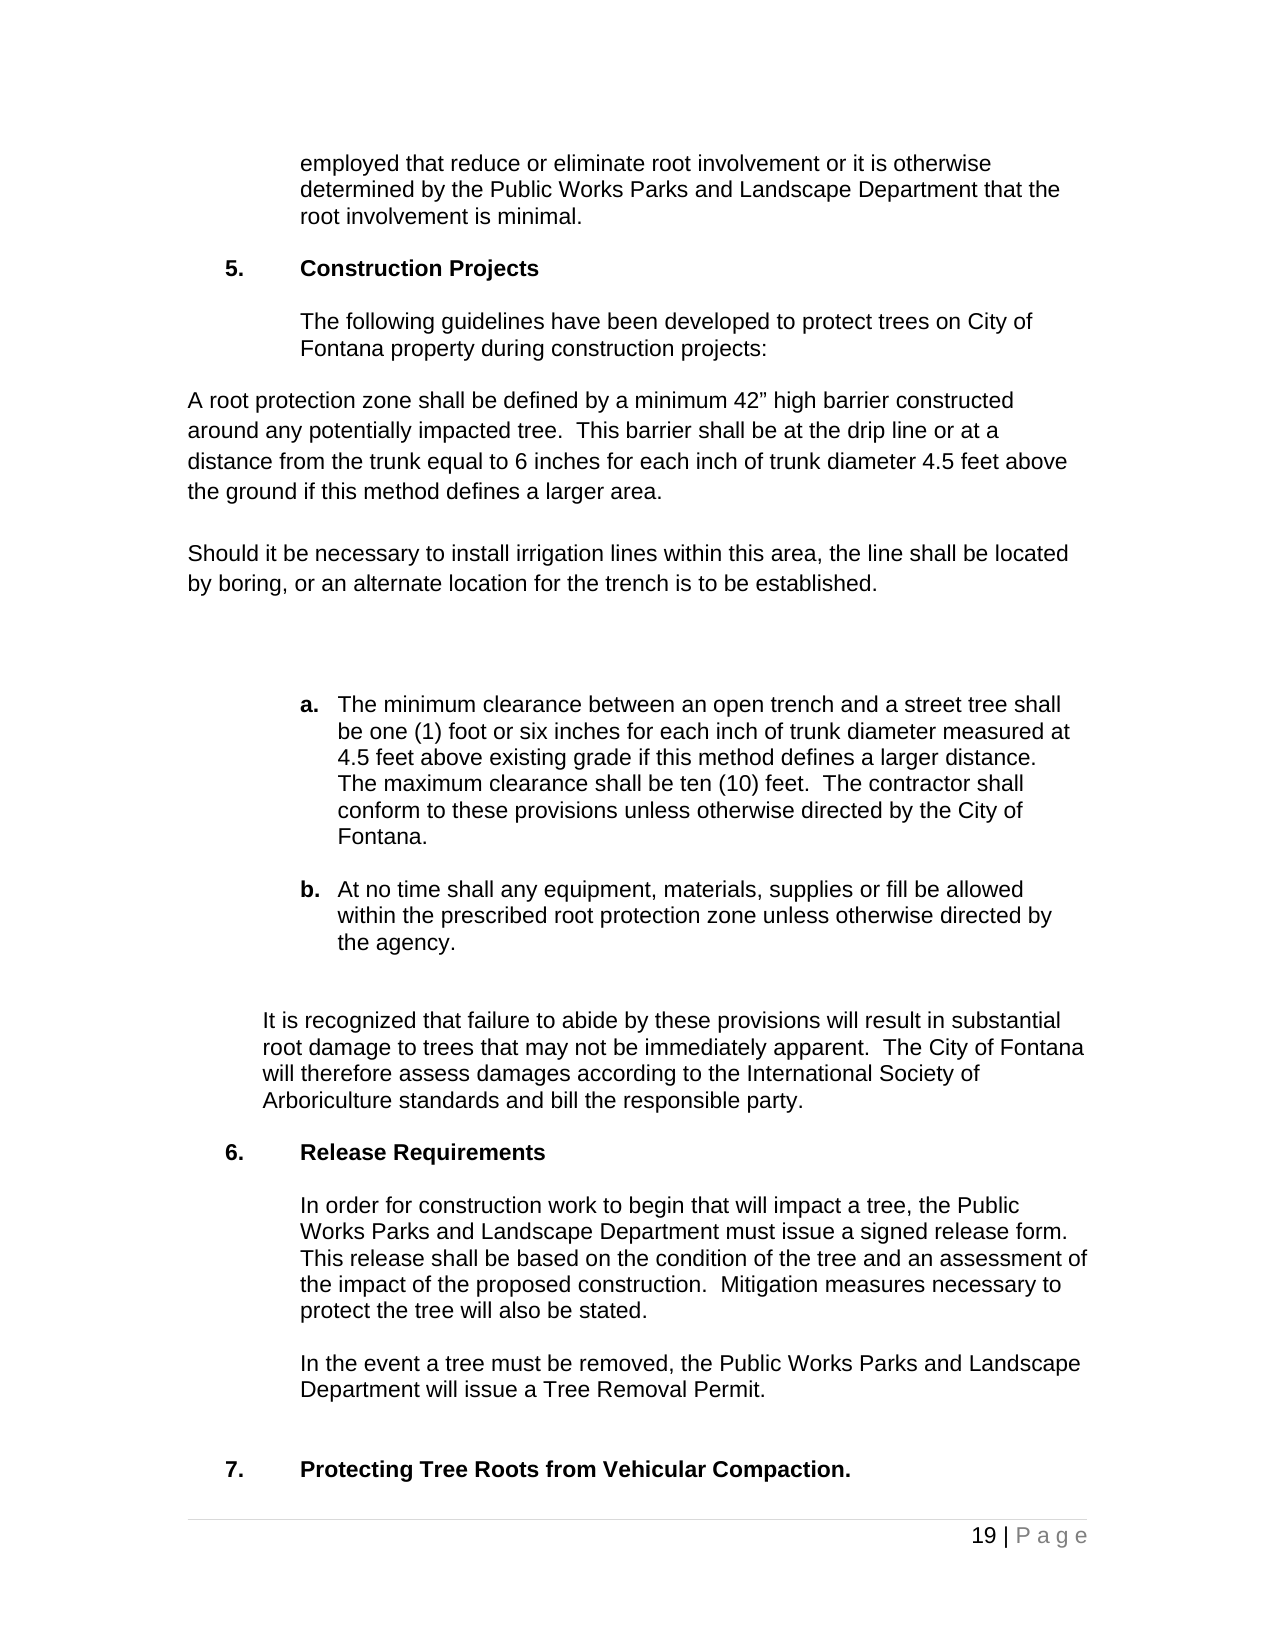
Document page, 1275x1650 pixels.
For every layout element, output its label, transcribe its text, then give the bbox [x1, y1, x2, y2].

text In order for construction work to begin that will impact a tree, the Public Works Parks and Landscape Department must issue a signed release form. This release shall be based on the condition of the tree and an assessment of the impact of the proposed construction. Mitigation measures necessary to protect the tree will also be stated. [300, 1192, 1087, 1324]
text It is recognized that failure to abide by these provisions will result in substantial root damage to trees that may not be immediately apparent. The City of Fontana will therefore assess damages according to the International Society of Arboriculture standards and bill the responsible party. [262, 1007, 1087, 1113]
list At no time shall any equipment, materials, supplies or fill be allowed within the prescribed root protection zone unless otherwise directed by the agency. [300, 876, 1087, 955]
list A root protection zone shall be defined by a minimum 42” high barrier constructed around any potentially impacted tree. This barrier shall be at the drip line or at a distance from the trunk equal to 6 inches for each inch of trunk diameter 4.5 feet above the ground if this method defines a larger area. [187, 387, 1087, 504]
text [300, 150, 1087, 229]
list Release Requirements [225, 1139, 1087, 1166]
text In the event a tree must be removed, the Public Works Parks and Landscape Department will issue a Tree Removal Permit. [300, 1350, 1087, 1403]
text The following guidelines have been developed to protect trees on City of Fontana property during construction projects: [300, 308, 1087, 361]
list Should it be necessary to install irrigation lines within this area, the line shall be located by boring, or an alternate location for the trench is to be established. [187, 540, 1087, 597]
list Protecting Tree Roots from Vehicular Compaction. [225, 1456, 1087, 1482]
list The minimum clearance between an open trench and a street tree shall be one (1) foot or six inches for each inch of trunk diameter measured at 4.5 feet above existing grade if this method defines a larger distance. The maximum clearance shall be ten (10) feet. The contractor shall conform to these provisions unless otherwise directed by the City of Fontana. [300, 691, 1087, 849]
list Construction Projects [225, 255, 1087, 282]
